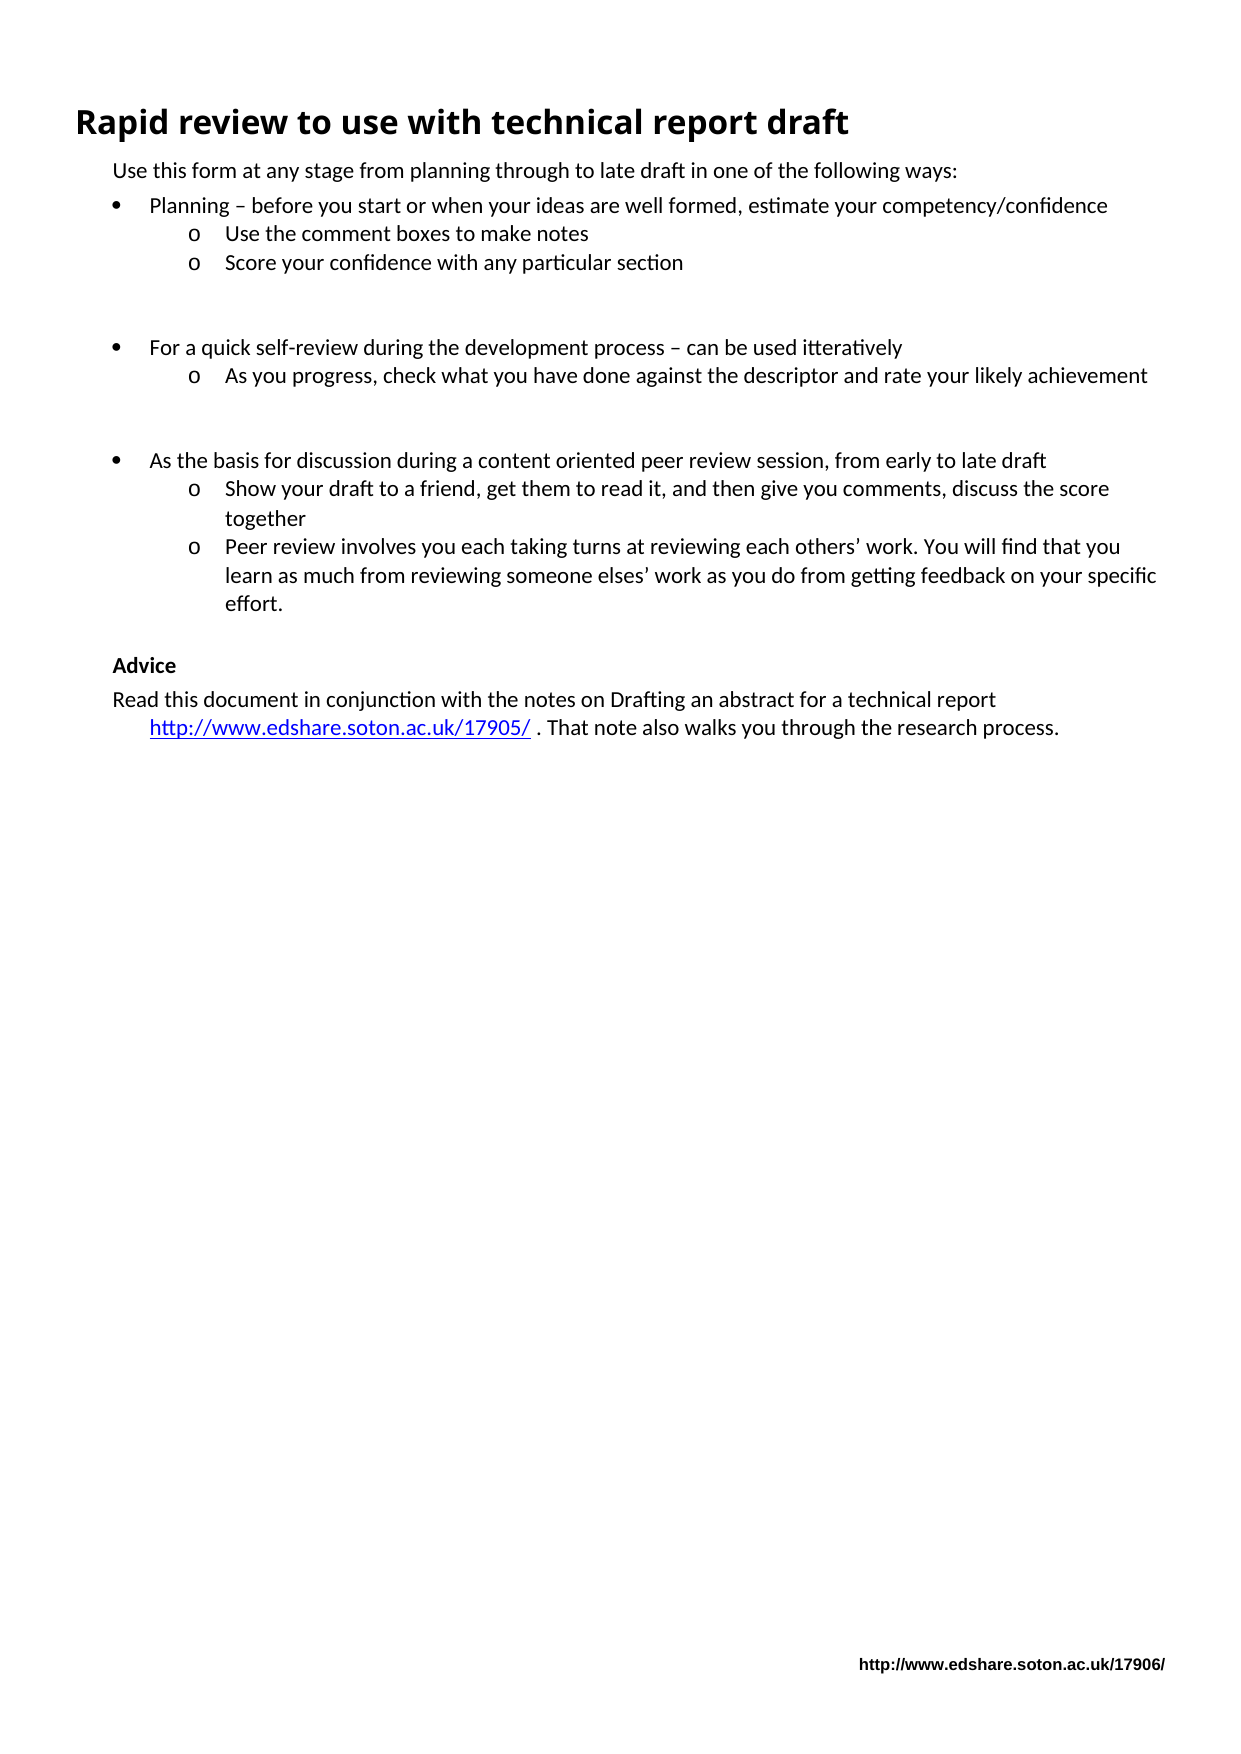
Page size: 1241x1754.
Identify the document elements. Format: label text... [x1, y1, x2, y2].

text Advice [112, 651, 1165, 679]
list Show your draft to a friend, get them to read it, and then give you comments, discuss the score together [187, 474, 1165, 532]
list Use the comment boxes to make notes [187, 219, 1165, 248]
list As the basis for discussion during a content oriented peer review session, from early to late draft [112, 447, 1165, 474]
text Read this document in conjunction with the notes on Drafting an abstract for a technical report http://www.edshare.soton.ac.uk/17905/ . That note also walks you through the research process. [112, 686, 1165, 742]
list Peer review involves you each taking turns at reviewing each others’ work. You will find that you learn as much from reviewing someone elses’ work as you do from getting feedback on your specific effort. [187, 532, 1165, 617]
list Planning – before you start or when your ideas are well formed, estimate your competency/confidence [112, 191, 1165, 219]
text Use this form at any stage from planning through to late draft in one of the following ways: [112, 157, 1165, 185]
list Score your confidence with any particular section [187, 248, 1165, 277]
list As you progress, check what you have done against the descriptor and rate your likely achievement [187, 361, 1165, 391]
list For a quick self-review during the development process – can be used itteratively [112, 333, 1165, 361]
